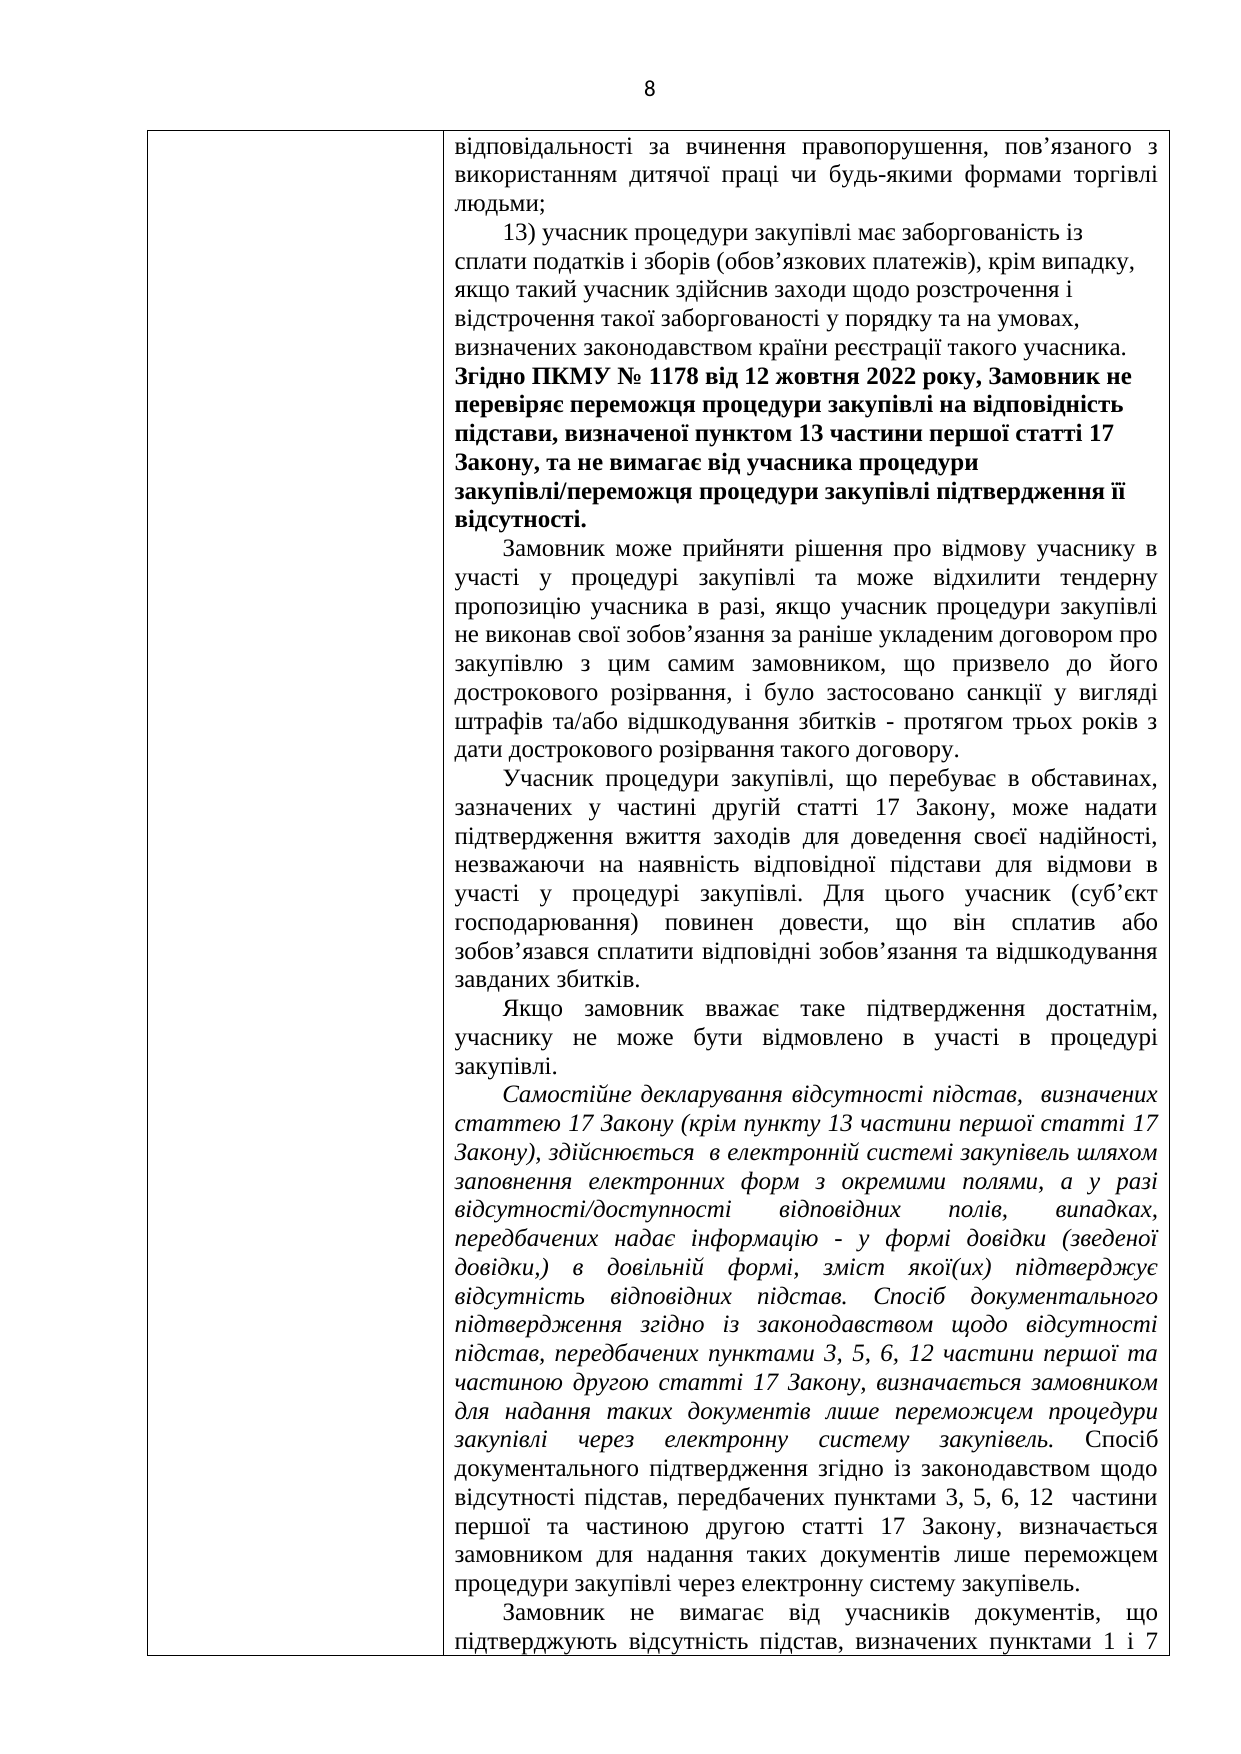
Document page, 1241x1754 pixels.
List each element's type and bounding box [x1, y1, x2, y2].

table_cell [444, 131, 1169, 1654]
